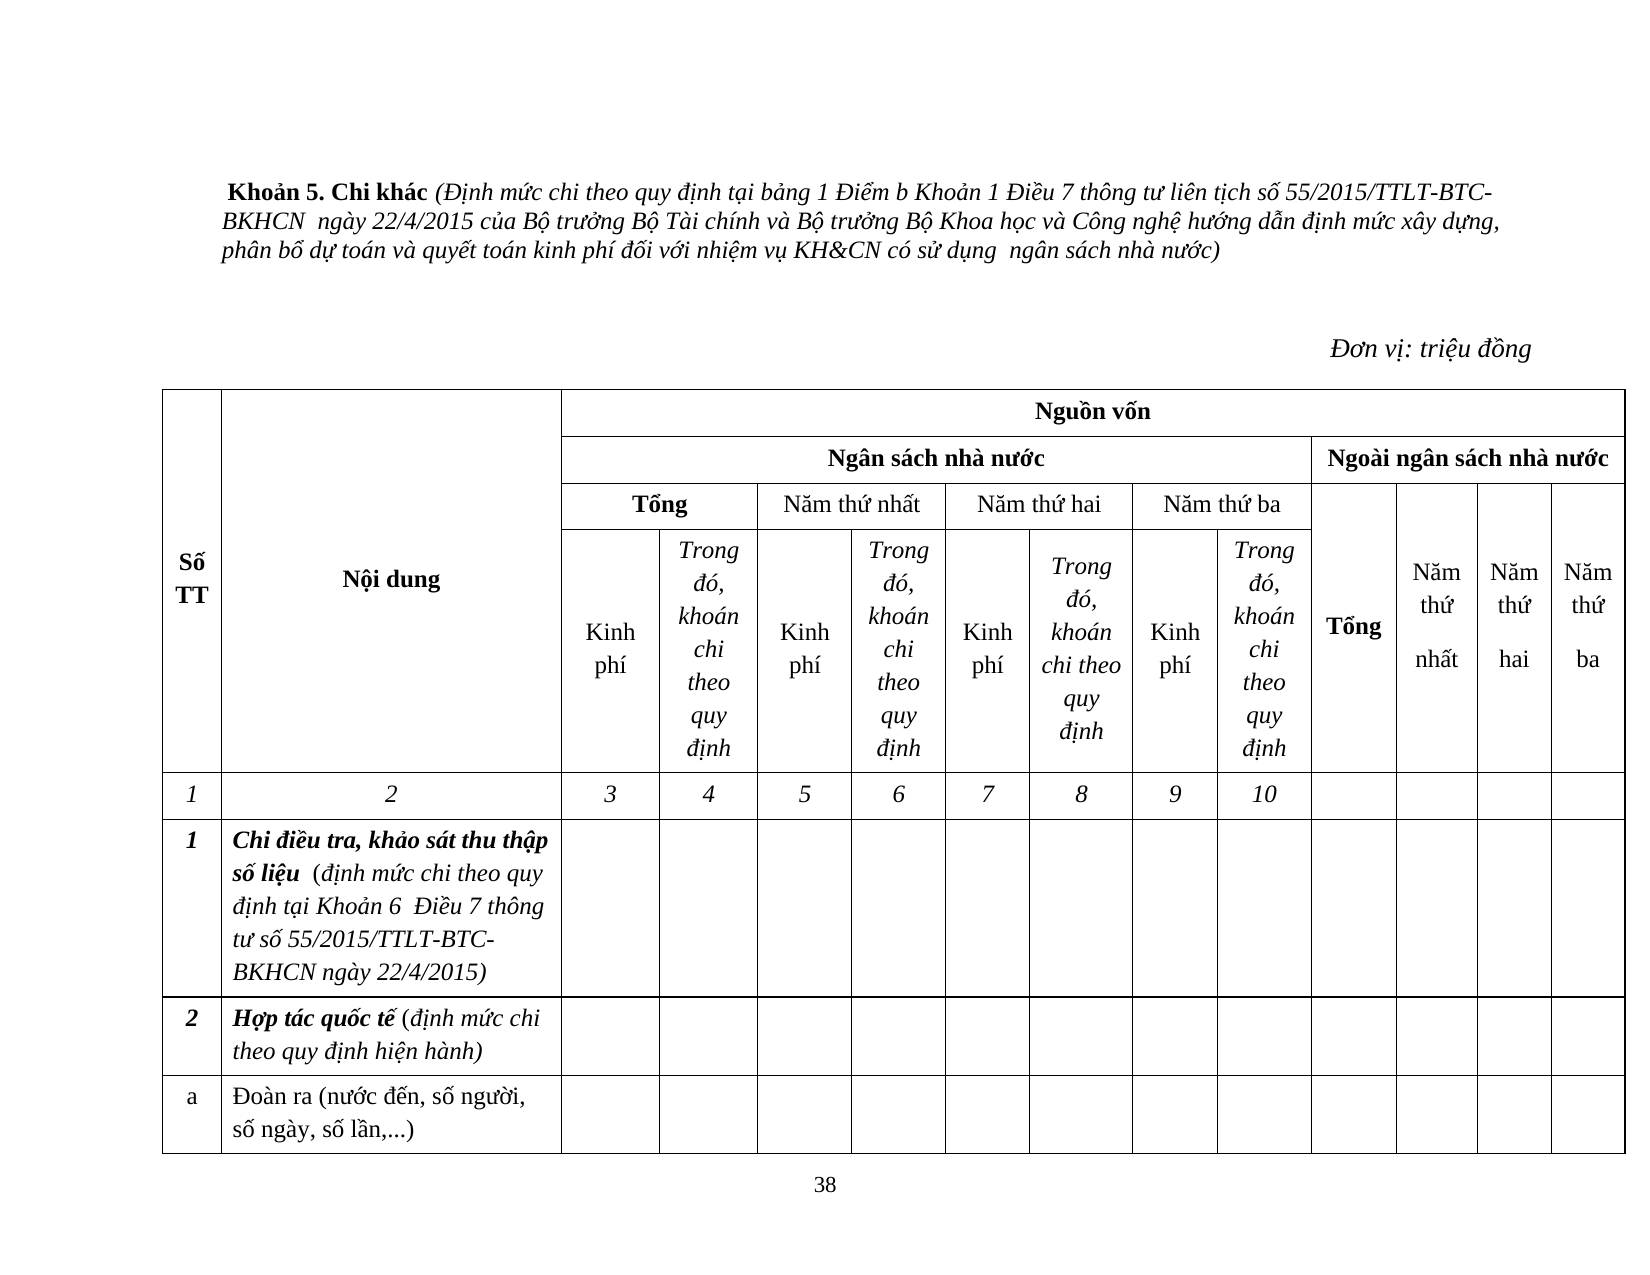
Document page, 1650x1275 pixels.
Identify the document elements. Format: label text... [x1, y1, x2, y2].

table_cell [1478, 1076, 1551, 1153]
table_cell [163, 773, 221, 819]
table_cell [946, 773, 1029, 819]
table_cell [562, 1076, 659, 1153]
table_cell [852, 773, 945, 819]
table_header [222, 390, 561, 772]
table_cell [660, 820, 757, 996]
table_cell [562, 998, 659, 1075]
text Đơn vị: triệu đồng [118, 332, 1532, 363]
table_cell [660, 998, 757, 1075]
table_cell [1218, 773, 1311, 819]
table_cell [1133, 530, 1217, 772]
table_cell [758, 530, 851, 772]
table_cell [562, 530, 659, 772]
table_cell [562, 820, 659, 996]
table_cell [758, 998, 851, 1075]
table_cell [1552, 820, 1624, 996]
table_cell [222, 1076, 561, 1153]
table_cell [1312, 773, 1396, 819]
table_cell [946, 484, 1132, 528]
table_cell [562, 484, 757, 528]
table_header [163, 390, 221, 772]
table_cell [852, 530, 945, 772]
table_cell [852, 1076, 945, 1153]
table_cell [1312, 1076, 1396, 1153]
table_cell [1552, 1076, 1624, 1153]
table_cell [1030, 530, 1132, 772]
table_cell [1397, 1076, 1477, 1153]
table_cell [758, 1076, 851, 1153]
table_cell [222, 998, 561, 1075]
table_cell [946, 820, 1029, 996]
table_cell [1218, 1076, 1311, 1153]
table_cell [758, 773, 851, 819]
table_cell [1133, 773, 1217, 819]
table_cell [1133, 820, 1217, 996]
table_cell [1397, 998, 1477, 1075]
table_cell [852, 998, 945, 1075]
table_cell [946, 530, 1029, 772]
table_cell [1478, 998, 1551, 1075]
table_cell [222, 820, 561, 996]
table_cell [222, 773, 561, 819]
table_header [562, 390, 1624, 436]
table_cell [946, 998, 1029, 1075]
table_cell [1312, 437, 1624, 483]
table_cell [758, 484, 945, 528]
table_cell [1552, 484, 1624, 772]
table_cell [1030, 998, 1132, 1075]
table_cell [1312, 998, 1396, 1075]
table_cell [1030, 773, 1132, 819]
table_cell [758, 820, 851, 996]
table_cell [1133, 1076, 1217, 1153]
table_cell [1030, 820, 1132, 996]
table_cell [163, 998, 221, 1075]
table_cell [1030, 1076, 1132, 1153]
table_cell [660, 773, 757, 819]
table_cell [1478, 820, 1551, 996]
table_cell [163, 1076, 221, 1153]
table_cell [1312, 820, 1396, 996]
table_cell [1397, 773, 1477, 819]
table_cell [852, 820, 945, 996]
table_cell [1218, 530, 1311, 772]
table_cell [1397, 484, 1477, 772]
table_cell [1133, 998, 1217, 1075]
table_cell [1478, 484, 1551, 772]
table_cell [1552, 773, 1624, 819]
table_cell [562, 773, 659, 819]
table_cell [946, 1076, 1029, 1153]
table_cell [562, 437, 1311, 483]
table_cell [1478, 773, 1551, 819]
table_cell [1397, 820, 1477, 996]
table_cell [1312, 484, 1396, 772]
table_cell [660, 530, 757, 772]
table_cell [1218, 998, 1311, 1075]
text Khoản 5. Chi khác (Định mức chi theo quy định tại bảng 1 Điểm b Khoản 1 Điều 7 thông tư liên tịch số 55/2015/TTLT-BTC-BKHCN ngày 22/4/2015 của Bộ trưởng Bộ Tài chính và Bộ trưởng Bộ Khoa học và Công nghệ hướng dẫn định mức xây dựng, phân bổ dự toán và quyết toán kinh phí đối với nhiệm vụ KH&CN có sử dụng ngân sách nhà nước) [118, 177, 1532, 263]
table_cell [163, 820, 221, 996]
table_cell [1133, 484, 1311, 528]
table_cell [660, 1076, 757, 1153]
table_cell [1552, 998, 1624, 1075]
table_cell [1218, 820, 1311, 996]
